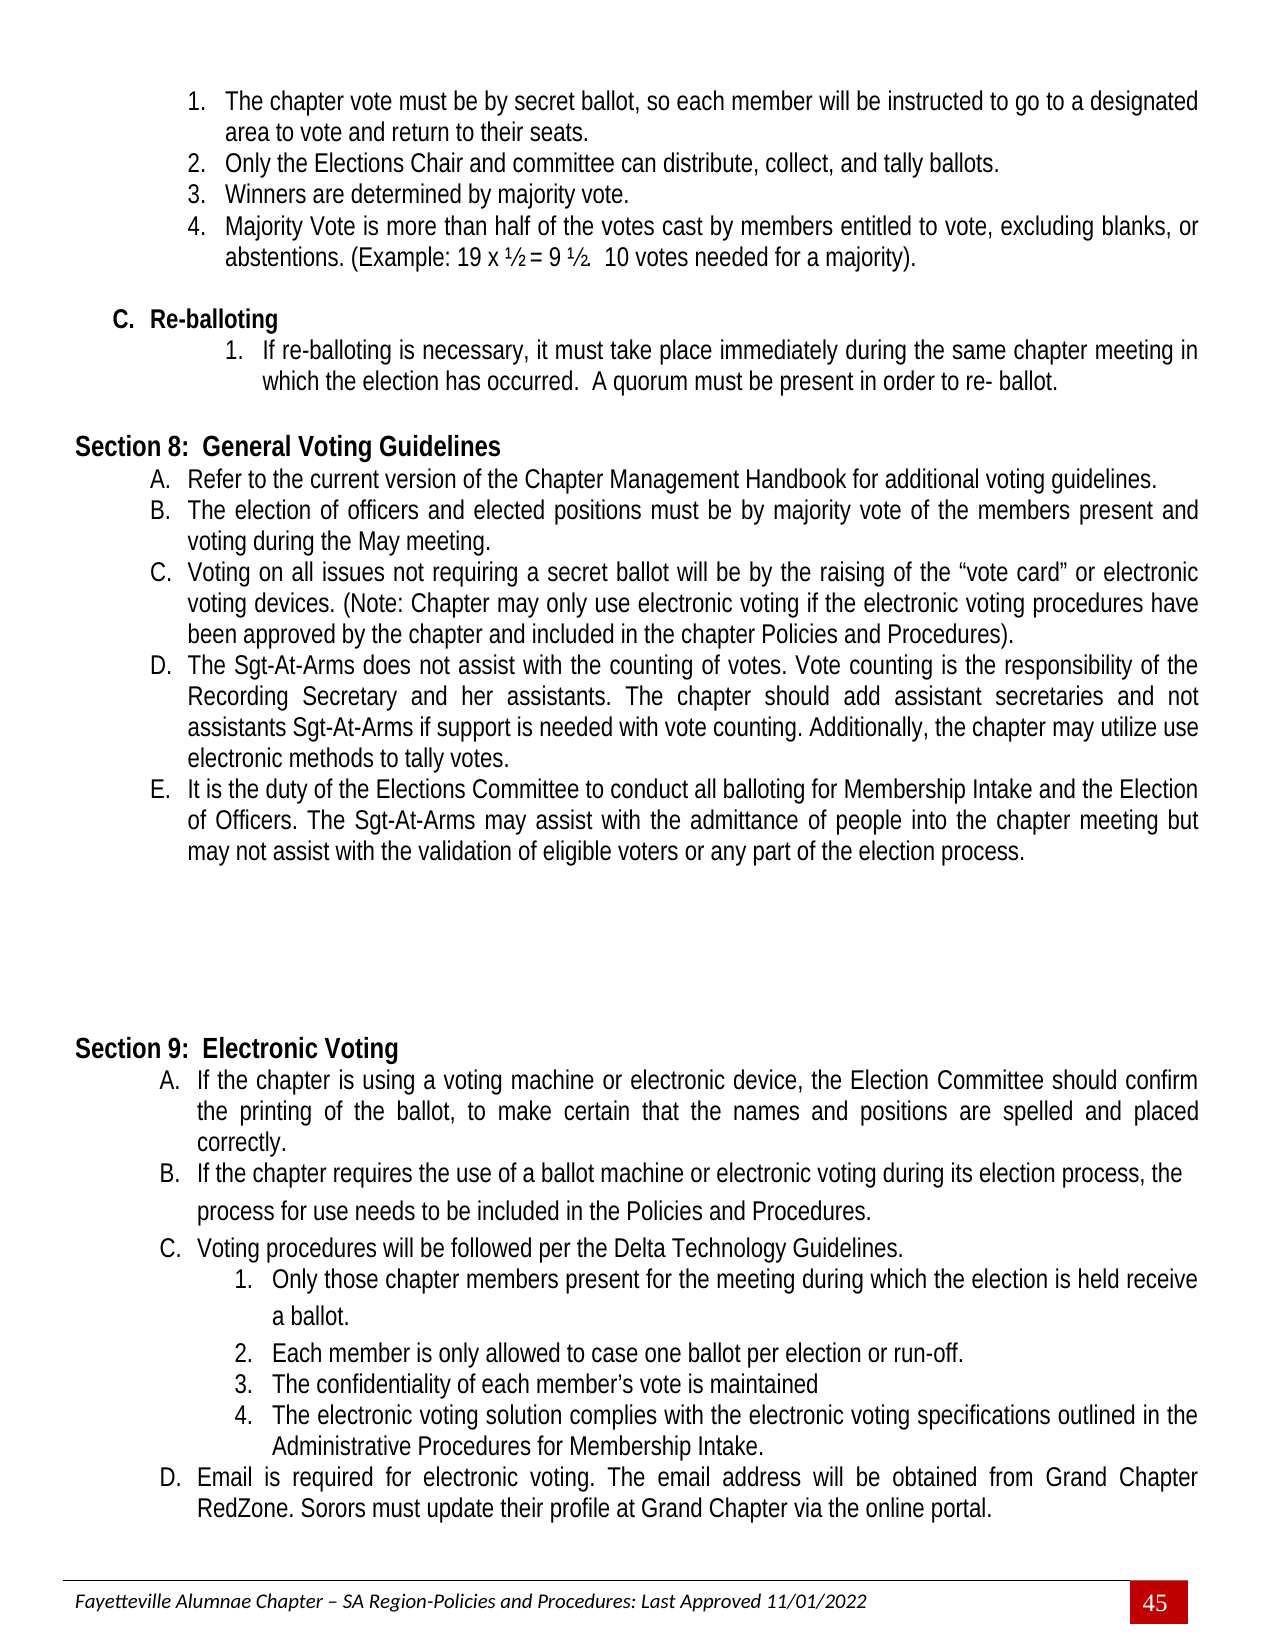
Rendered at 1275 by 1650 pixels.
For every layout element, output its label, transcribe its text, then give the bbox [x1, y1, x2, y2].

list If re-balloting is necessary, it must take place immediately during the same chapter meeting in which the election has occurred. A quorum must be present in order to re- ballot. [225, 334, 1200, 396]
list If the chapter requires the use of a ballot machine or electronic voting during its election process, the process for use needs to be included in the Policies and Procedures. [159, 1158, 1200, 1226]
list The confidentiality of each member’s vote is maintained [234, 1368, 1200, 1399]
list Email is required for electronic voting. The email address will be obtained from Grand Chapter RedZone. Sorors must update their profile at Grand Chapter via the online portal. [159, 1462, 1200, 1524]
list Majority Vote is more than half of the votes cast by members entitled to vote, excluding blanks, or abstentions. (Example: 19 x ½ = 9 ½. 10 votes needed for a majority). [187, 209, 1200, 272]
list The chapter vote must be by secret ballot, so each member will be instructed to go to a designated area to vote and return to their seats. [187, 85, 1200, 147]
list Voting on all issues not requiring a secret ballot will be by the raising of the “vote card” or electronic voting devices. (Note: Chapter may only use electronic voting if the electronic voting procedures have been approved by the chapter and included in the chapter Policies and Procedures). [150, 556, 1200, 649]
list The electronic voting solution complies with the electronic voting specifications outlined in the Administrative Procedures for Membership Intake. [234, 1399, 1200, 1462]
list Re-balloting [112, 303, 1200, 334]
list Voting procedures will be followed per the Delta Technology Guidelines. [159, 1232, 1200, 1263]
list It is the duty of the Elections Committee to conduct all balloting for Membership Intake and the Election of Officers. The Sgt-At-Arms may assist with the admittance of people into the chapter meeting but may not assist with the validation of eligible voters or any part of the election process. [150, 773, 1200, 866]
text Section 8: General Voting Guidelines [75, 429, 1200, 463]
text Section 9: Electronic Voting [75, 1031, 1200, 1064]
list The Sgt-At-Arms does not assist with the counting of votes. Vote counting is the responsibility of the Recording Secretary and her assistants. The chapter should add assistant secretaries and not assistants Sgt-At-Arms if support is needed with vote counting. Additionally, the chapter may utilize use electronic methods to tally votes. [150, 649, 1200, 773]
list Refer to the current version of the Chapter Management Handbook for additional voting guidelines. [150, 463, 1200, 494]
list Each member is only allowed to case one ballot per election or run-off. [234, 1337, 1200, 1368]
list If the chapter is using a voting machine or electronic device, the Election Committee should confirm the printing of the ballot, to make certain that the names and positions are spelled and placed correctly. [159, 1064, 1200, 1158]
list Only the Elections Chair and committee can distribute, collect, and tally ballots. [187, 147, 1200, 178]
list Winners are determined by majority vote. [187, 178, 1200, 209]
list Only those chapter members present for the meeting during which the election is held receive a ballot. [234, 1263, 1200, 1331]
list The election of officers and elected positions must be by majority vote of the members present and voting during the May meeting. [150, 494, 1200, 556]
